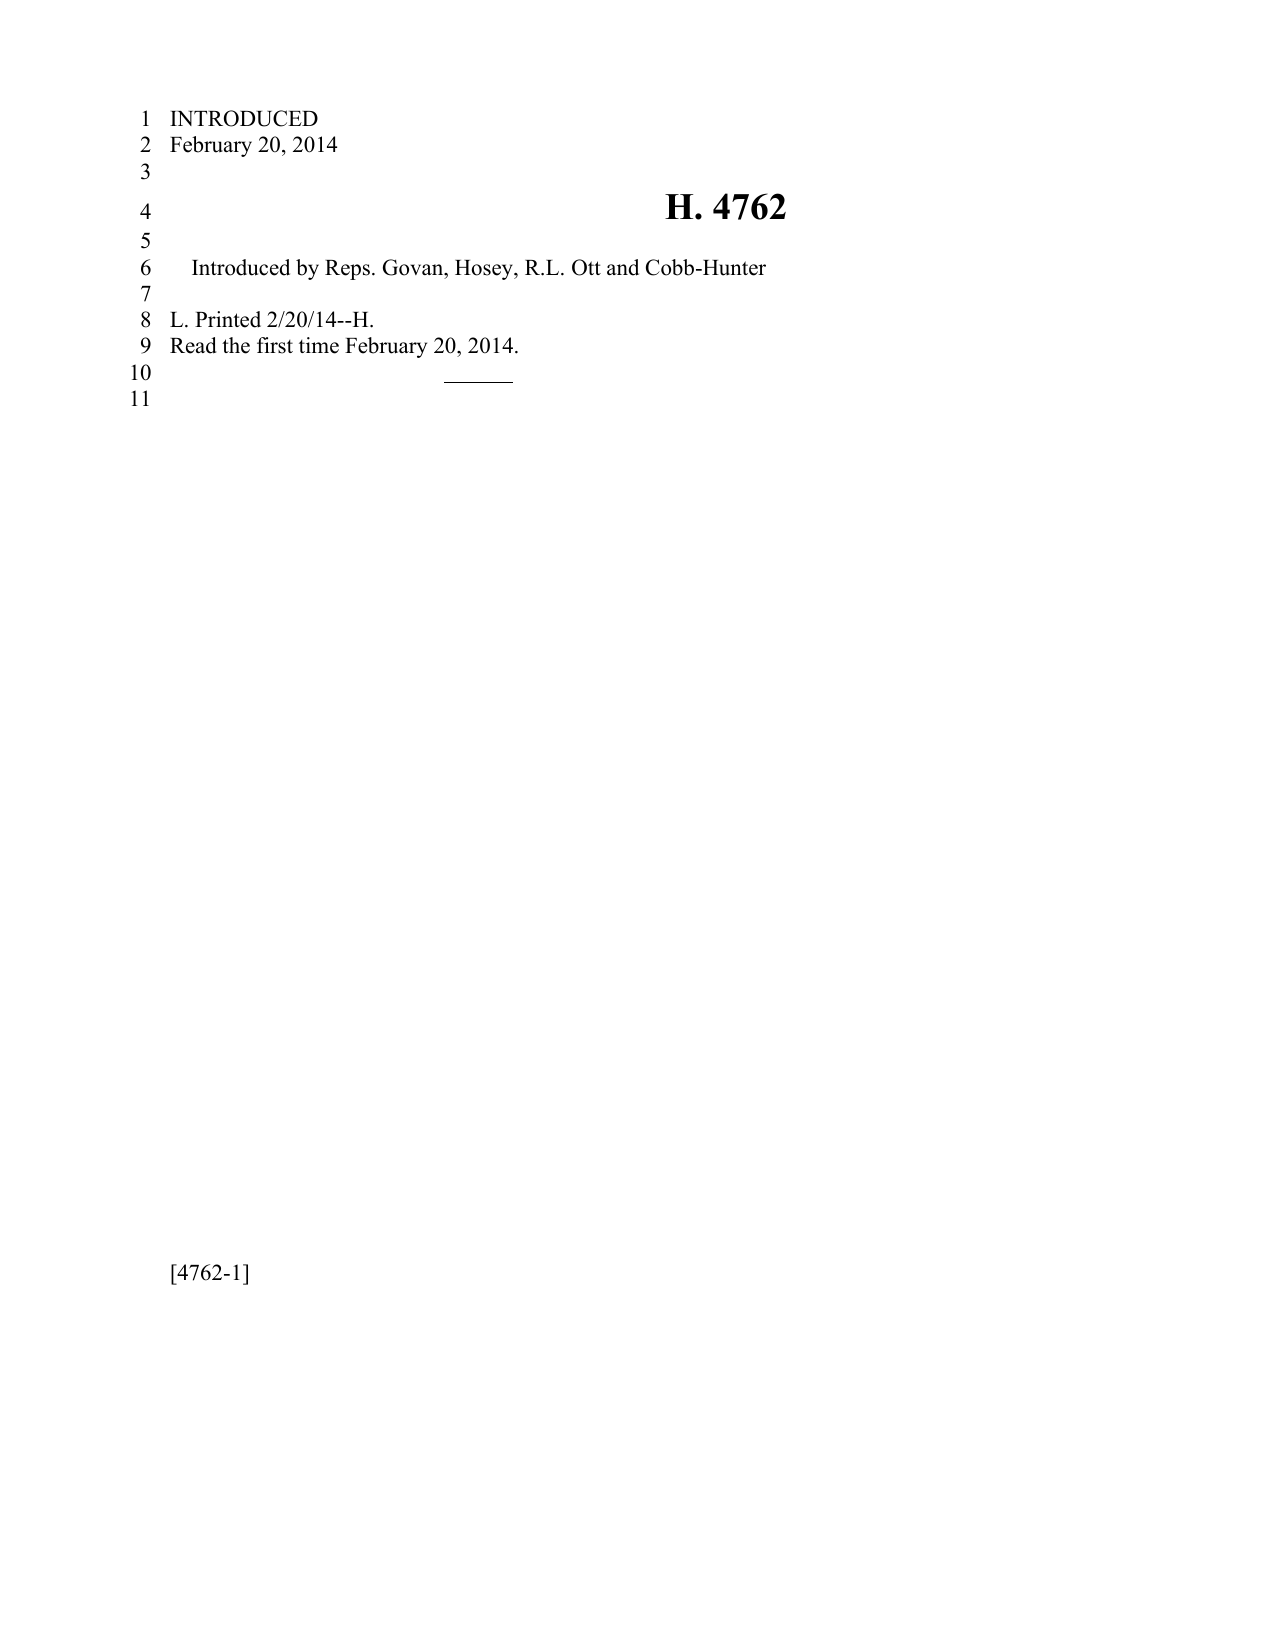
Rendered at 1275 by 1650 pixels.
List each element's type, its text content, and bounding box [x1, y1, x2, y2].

text Introduced by Reps. Govan, Hosey, R.L. Ott and Cobb-Hunter [169, 253, 787, 280]
text INTRODUCED [169, 105, 787, 131]
text L. Printed 2/20/14--H. [169, 306, 787, 333]
text Read the first time February 20, 2014. [169, 333, 787, 359]
text February 20, 2014 [169, 131, 787, 158]
text H. 4762 [169, 184, 787, 227]
